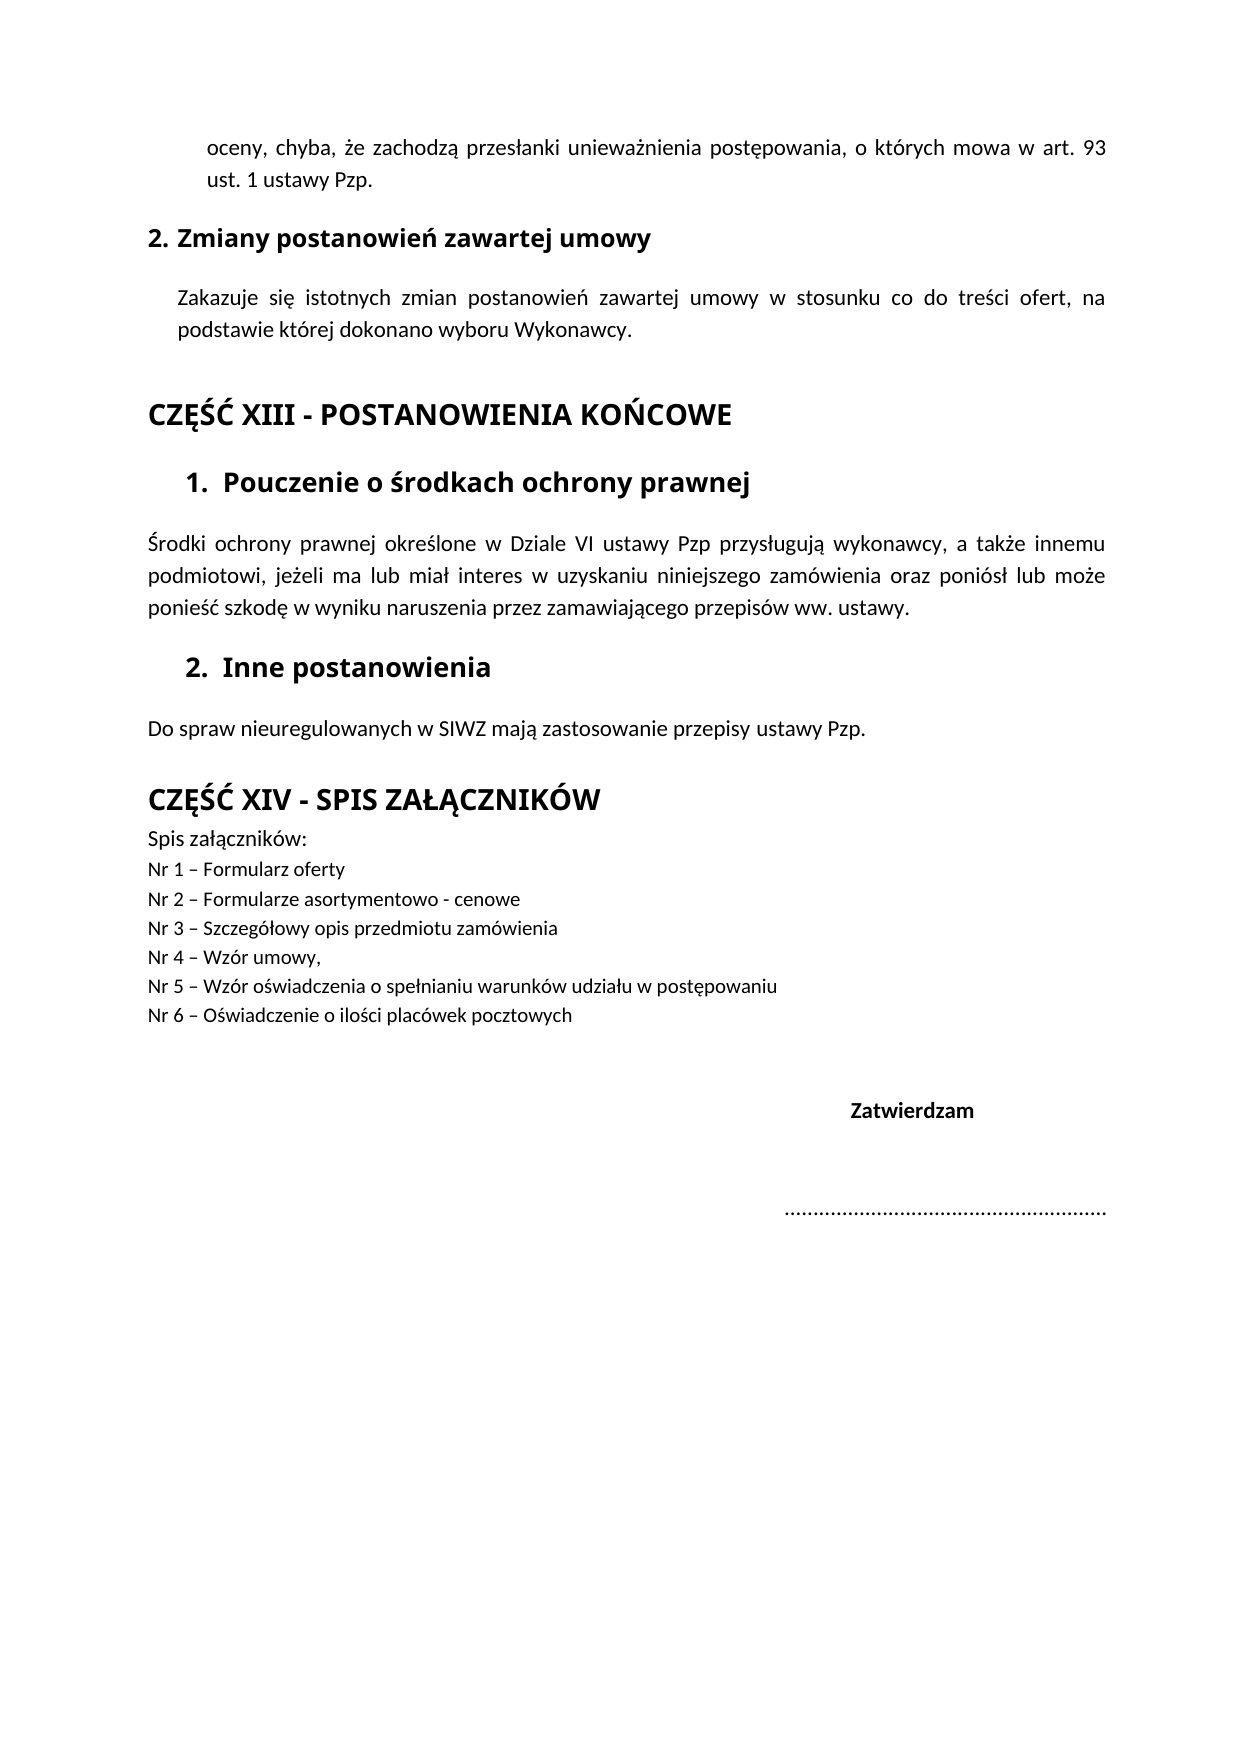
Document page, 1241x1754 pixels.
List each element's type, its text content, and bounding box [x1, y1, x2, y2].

text Do spraw nieuregulowanych w SIWZ mają zastosowanie przepisy ustawy Pzp. [148, 714, 1107, 742]
text Zatwierdzam [148, 1096, 974, 1124]
subtitle CZĘŚĆ XIII - POSTANOWIENIA KOŃCOWE [148, 394, 1107, 434]
text Nr 2 – Formularze asortymentowo - cenowe [148, 886, 1107, 911]
text Nr 1 – Formularz oferty [148, 857, 1107, 882]
subtitle Inne postanowienia [185, 649, 1107, 686]
subtitle Pouczenie o środkach ochrony prawnej [185, 463, 1107, 500]
text Nr 5 – Wzór oświadczenia o spełnianiu warunków udziału w postępowaniu [148, 973, 1107, 999]
text ........................................................ [148, 1193, 1107, 1221]
subtitle CZĘŚĆ XIV - SPIS ZAŁĄCZNIKÓW [148, 779, 1107, 818]
text Nr 6 – Oświadczenie o ilości placówek pocztowych [148, 1002, 1107, 1028]
text Spis załączników: [148, 824, 1107, 852]
text Środki ochrony prawnej określone w Dziale VI ustawy Pzp przysługują wykonawcy, a także innemu podmiotowi, jeżeli ma lub miał interes w uzyskaniu niniejszego zamówienia oraz poniósł lub może ponieść szkodę w wyniku naruszenia przez zamawiającego przepisów ww. ustawy. [148, 529, 1107, 621]
list Zakazuje się istotnych zmian postanowień zawartej umowy w stosunku co do treści ofert, na podstawie której dokonano wyboru Wykonawcy. [177, 283, 1107, 343]
text Nr 3 – Szczegółowy opis przedmiotu zamówienia [148, 915, 1107, 940]
subtitle Zmiany postanowień zawartej umowy [148, 221, 1107, 255]
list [177, 133, 1107, 193]
text Nr 4 – Wzór umowy, [148, 944, 1107, 969]
